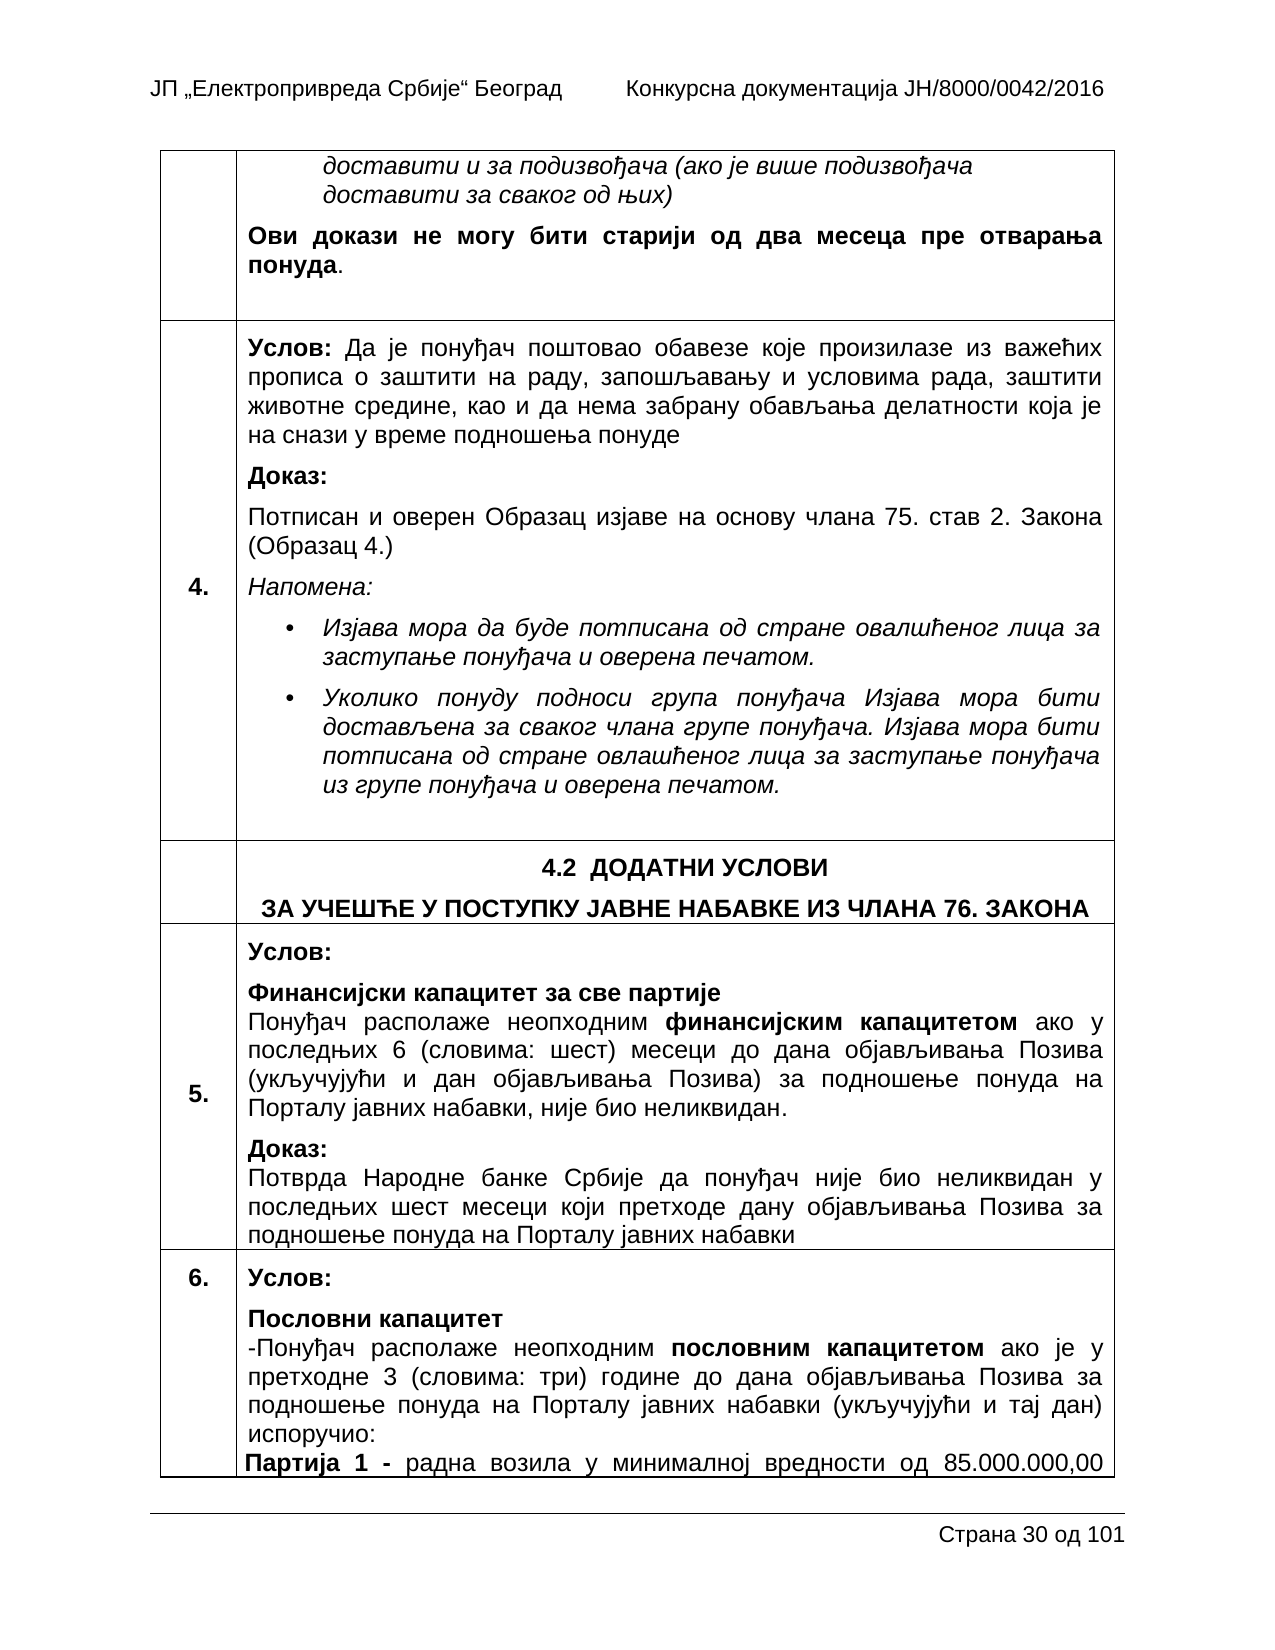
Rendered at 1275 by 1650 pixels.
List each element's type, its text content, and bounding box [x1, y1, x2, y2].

table_cell 5. [161, 924, 236, 1249]
table_cell 3. [161, 151, 236, 320]
table_cell Услов: Финансијски капацитет за све партије Понуђач располаже неопходним финансијским капацитетом ако у последњих 6 (словима: шест) месеци до дана објављивања Позива (укључујући и дан објављивања Позива) за подношење понуда на Порталу јавних набавки, није био неликвидан. Доказ: Потврда Народне банке Србије да понуђач није био неликвидан у последњих шест месеци који претходе дану објављивања Позива за подношење понуда на Порталу јавних набавки [237, 924, 1114, 1249]
table_cell 6. [161, 1250, 236, 1476]
table_cell 4.2 ДОДАТНИ УСЛОВИ ЗА УЧЕШЋЕ У ПОСТУПКУ ЈАВНЕ НАБАВКЕ ИЗ ЧЛАНА 76. ЗАКОНА [237, 841, 1114, 923]
table_cell 4. [161, 321, 236, 839]
table_cell [161, 841, 236, 923]
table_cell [237, 1250, 1114, 1476]
table_cell Услов: Да је понуђач поштовао обавезе које произилазе из важећих прописа о заштити на раду, запошљавању и условима рада, заштити животне средине, као и да нема забрану обављања делатности која је на снази у време подношења понуде Доказ: Потписан и оверен Образац изјаве на основу члана 75. став 2. Закона (Образац 4.) Напомена: Изјава мора да буде потписана од стране овалшћеног лица за заступање понуђача и оверена печатом. Уколико понуду подноси група понуђача Изјава мора бити достављена за сваког члана групе понуђача. Изјава мора бити потписана од стране овлашћеног лица за заступање понуђача из групе понуђача и оверена печатом. [237, 321, 1114, 839]
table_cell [237, 151, 1114, 320]
